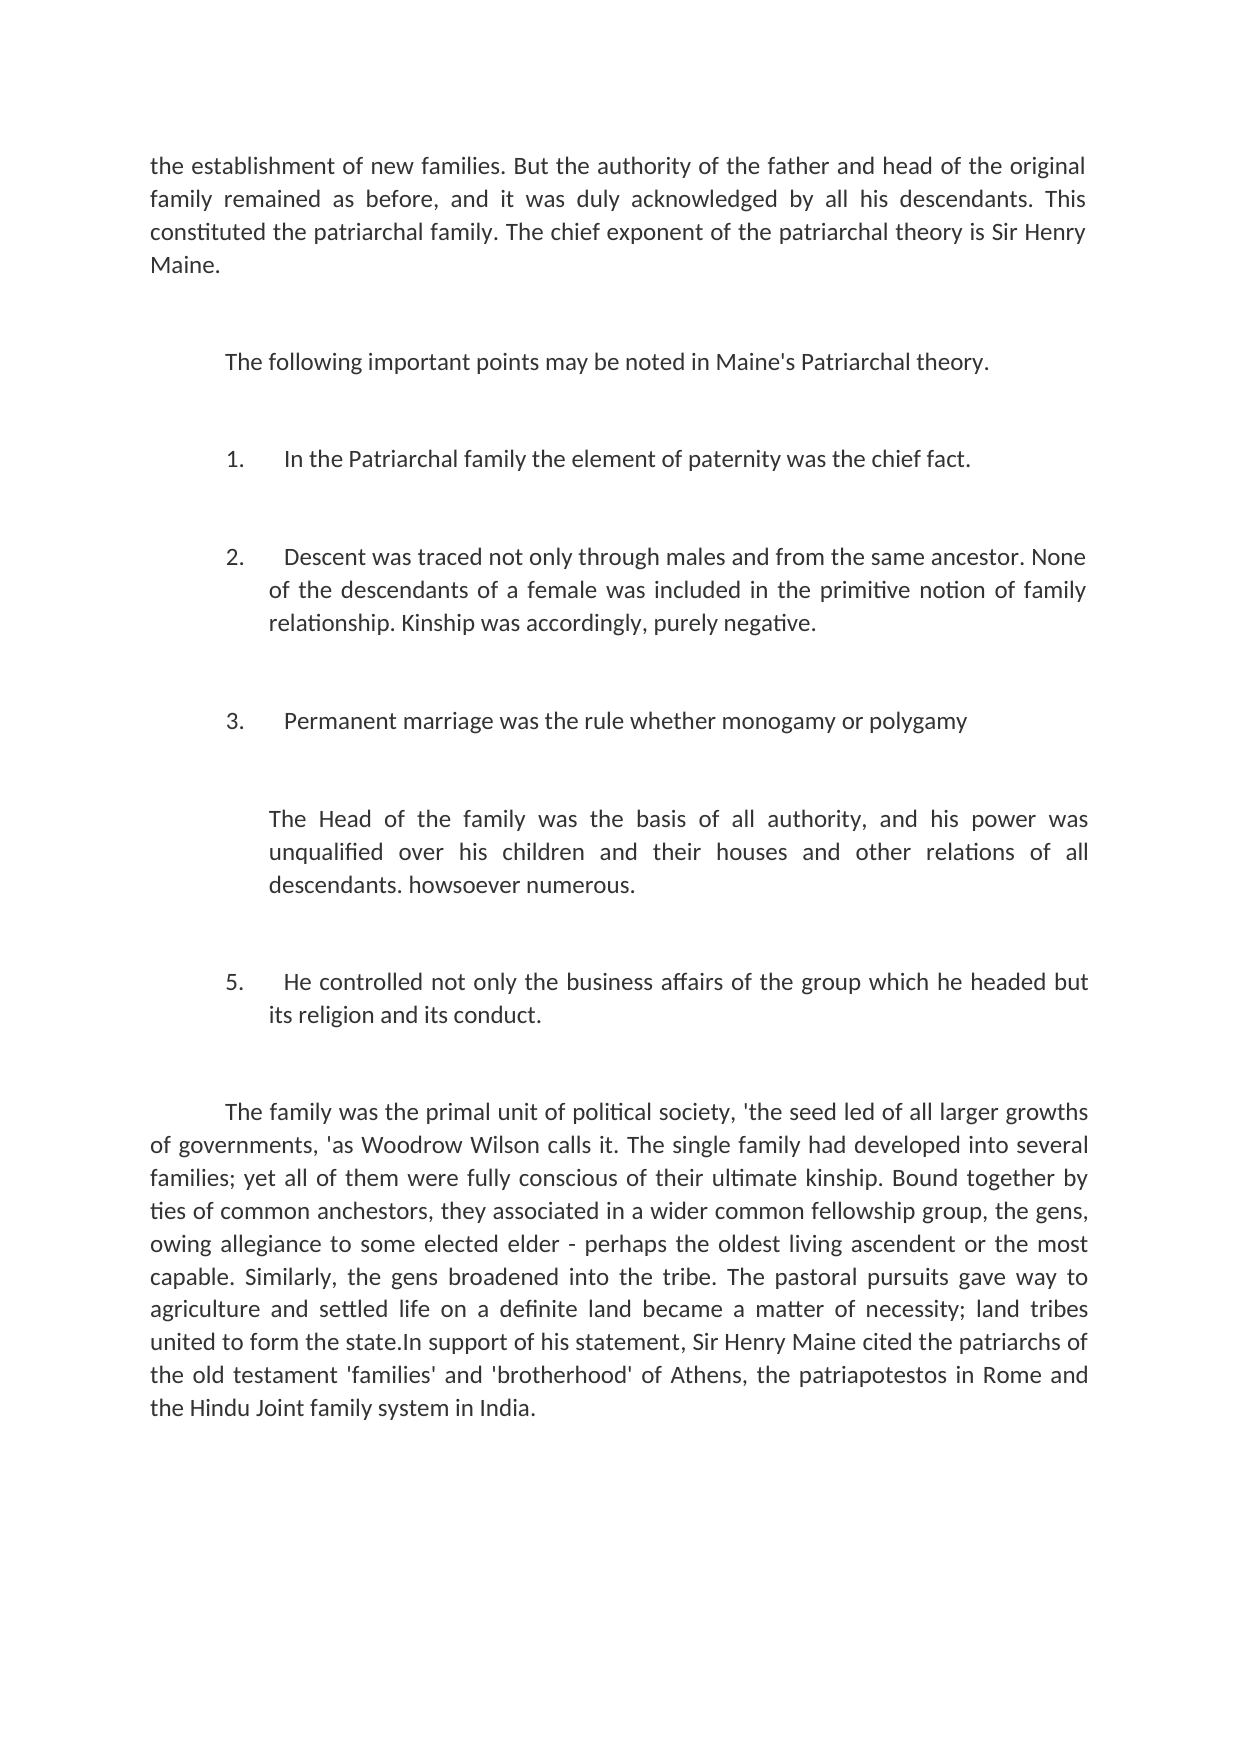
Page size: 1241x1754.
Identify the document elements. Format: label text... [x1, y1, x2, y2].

text 5. He controlled not only the business affairs of the group which he headed but its religion and its conduct. [225, 966, 1090, 1029]
text The family was the primal unit of political society, 'the seed led of all larger growths of governments, 'as Woodrow Wilson calls it. The single family had developed into several families; yet all of them were fully conscious of their ultimate kinship. Bound together by ties of common anchestors, they associated in a wider common fellowship group, the gens, owing allegiance to some elected elder - perhaps the oldest living ascendent or the most capable. Similarly, the gens broadened into the tribe. The pastoral pursuits gave way to agriculture and settled life on a definite land became a matter of necessity; land tribes united to form the state.In support of his statement, Sir Henry Maine cited the patriarchs of the old testament 'families' and 'brotherhood' of Athens, the patriapotestos in Rome and the Hindu Joint family system in India. [150, 1096, 1090, 1423]
text The following important points may be noted in Maine's Patriarchal theory. [150, 346, 1086, 376]
text 1. In the Patriarchal family the element of paternity was the chief fact. [226, 443, 1088, 473]
text The Head of the family was the basis of all authority, and his power was unqualified over his children and their houses and other relations of all descendants. howsoever numerous. [269, 803, 1090, 899]
text 3. Permanent marriage was the rule whether monogamy or polygamy [226, 705, 1088, 736]
text 2. Descent was traced not only through males and from the same ancestor. None of the descendants of a female was included in the primitive notion of family relationship. Kinship was accordingly, purely negative. [226, 541, 1088, 637]
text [150, 150, 1088, 279]
